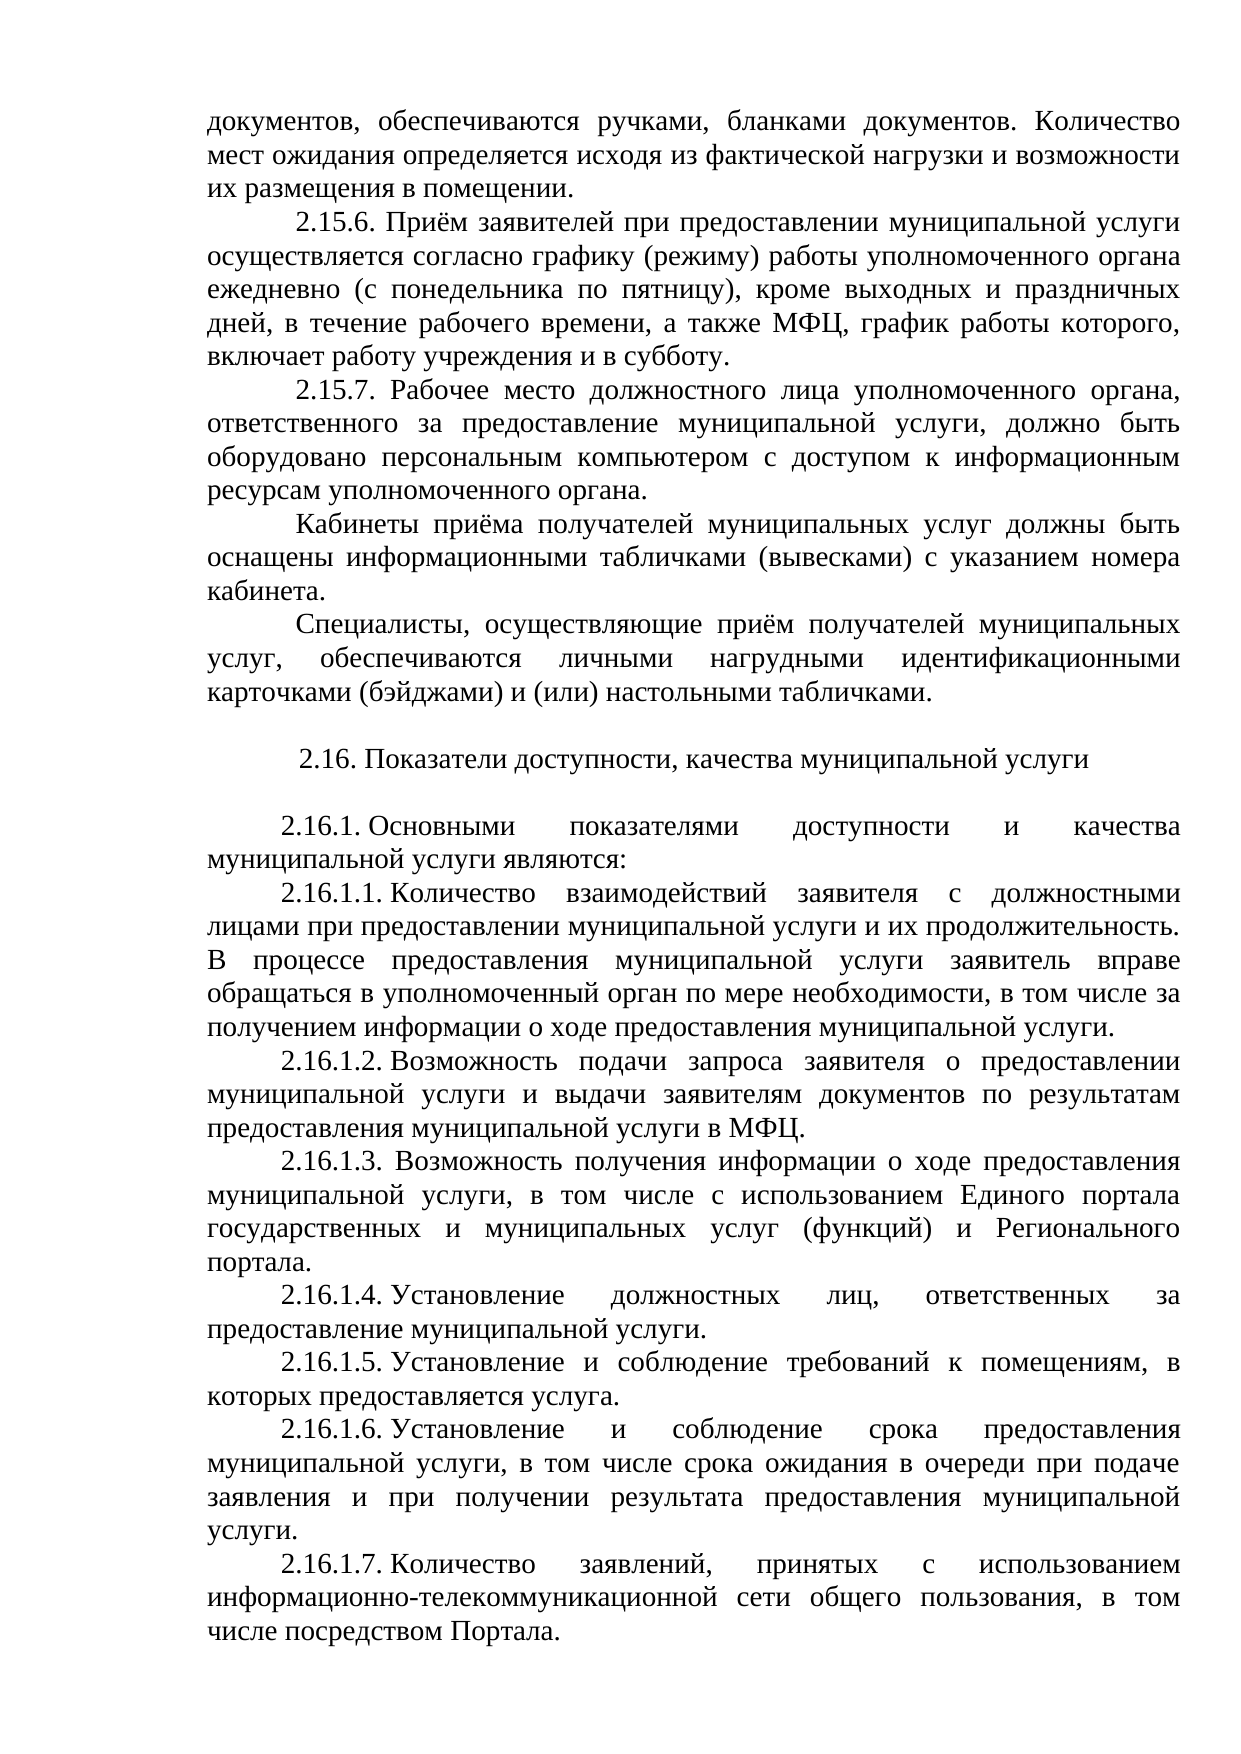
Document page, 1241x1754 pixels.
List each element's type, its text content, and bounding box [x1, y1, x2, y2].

text 2.16.1.4. Установление должностных лиц, ответственных за предоставление муниципальной услуги. [207, 1277, 1181, 1344]
text 2.16.1. Основными показателями доступности и качества муниципальной услуги являются: [207, 808, 1181, 875]
text 2.15.6. Приём заявителей при предоставлении муниципальной услуги осуществляется согласно графику (режиму) работы уполномоченного органа ежедневно (с понедельника по пятницу), кроме выходных и праздничных дней, в течение рабочего времени, а также МФЦ, график работы которого, включает работу учреждения и в субботу. [207, 204, 1181, 372]
text Специалисты, осуществляющие приём получателей муниципальных услуг, обеспечиваются личными нагрудными идентификационными карточками (бэйджами) и (или) настольными табличками. [207, 607, 1181, 707]
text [207, 103, 1181, 204]
text 2.16.1.2. Возможность подачи запроса заявителя о предоставлении муниципальной услуги и выдачи заявителям документов по результатам предоставления муниципальной услуги в МФЦ. [207, 1043, 1181, 1143]
text 2.16.1.1. Количество взаимодействий заявителя с должностными лицами при предоставлении муниципальной услуги и их продолжительность. В процессе предоставления муниципальной услуги заявитель вправе обращаться в уполномоченный орган по мере необходимости, в том числе за получением информации о ходе предоставления муниципальной услуги. [207, 875, 1181, 1043]
text 2.16.1.3. Возможность получения информации о ходе предоставления муниципальной услуги, в том числе с использованием Единого портала государственных и муниципальных услуг (функций) и Регионального портала. [207, 1143, 1181, 1277]
text Кабинеты приёма получателей муниципальных услуг должны быть оснащены информационными табличками (вывесками) с указанием номера кабинета. [207, 506, 1181, 607]
text 2.16.1.6. Установление и соблюдение срока предоставления муниципальной услуги, в том числе срока ожидания в очереди при подаче заявления и при получении результата предоставления муниципальной услуги. [207, 1412, 1181, 1546]
text 2.16.1.7. Количество заявлений, принятых с использованием информационно-телекоммуникационной сети общего пользования, в том числе посредством Портала. [207, 1546, 1181, 1646]
title 2.16. Показатели доступности, качества муниципальной услуги [207, 741, 1181, 774]
text 2.15.7. Рабочее место должностного лица уполномоченного органа, ответственного за предоставление муниципальной услуги, должно быть оборудовано персональным компьютером с доступом к информационным ресурсам уполномоченного органа. [207, 372, 1181, 506]
text 2.16.1.5. Установление и соблюдение требований к помещениям, в которых предоставляется услуга. [207, 1344, 1181, 1412]
